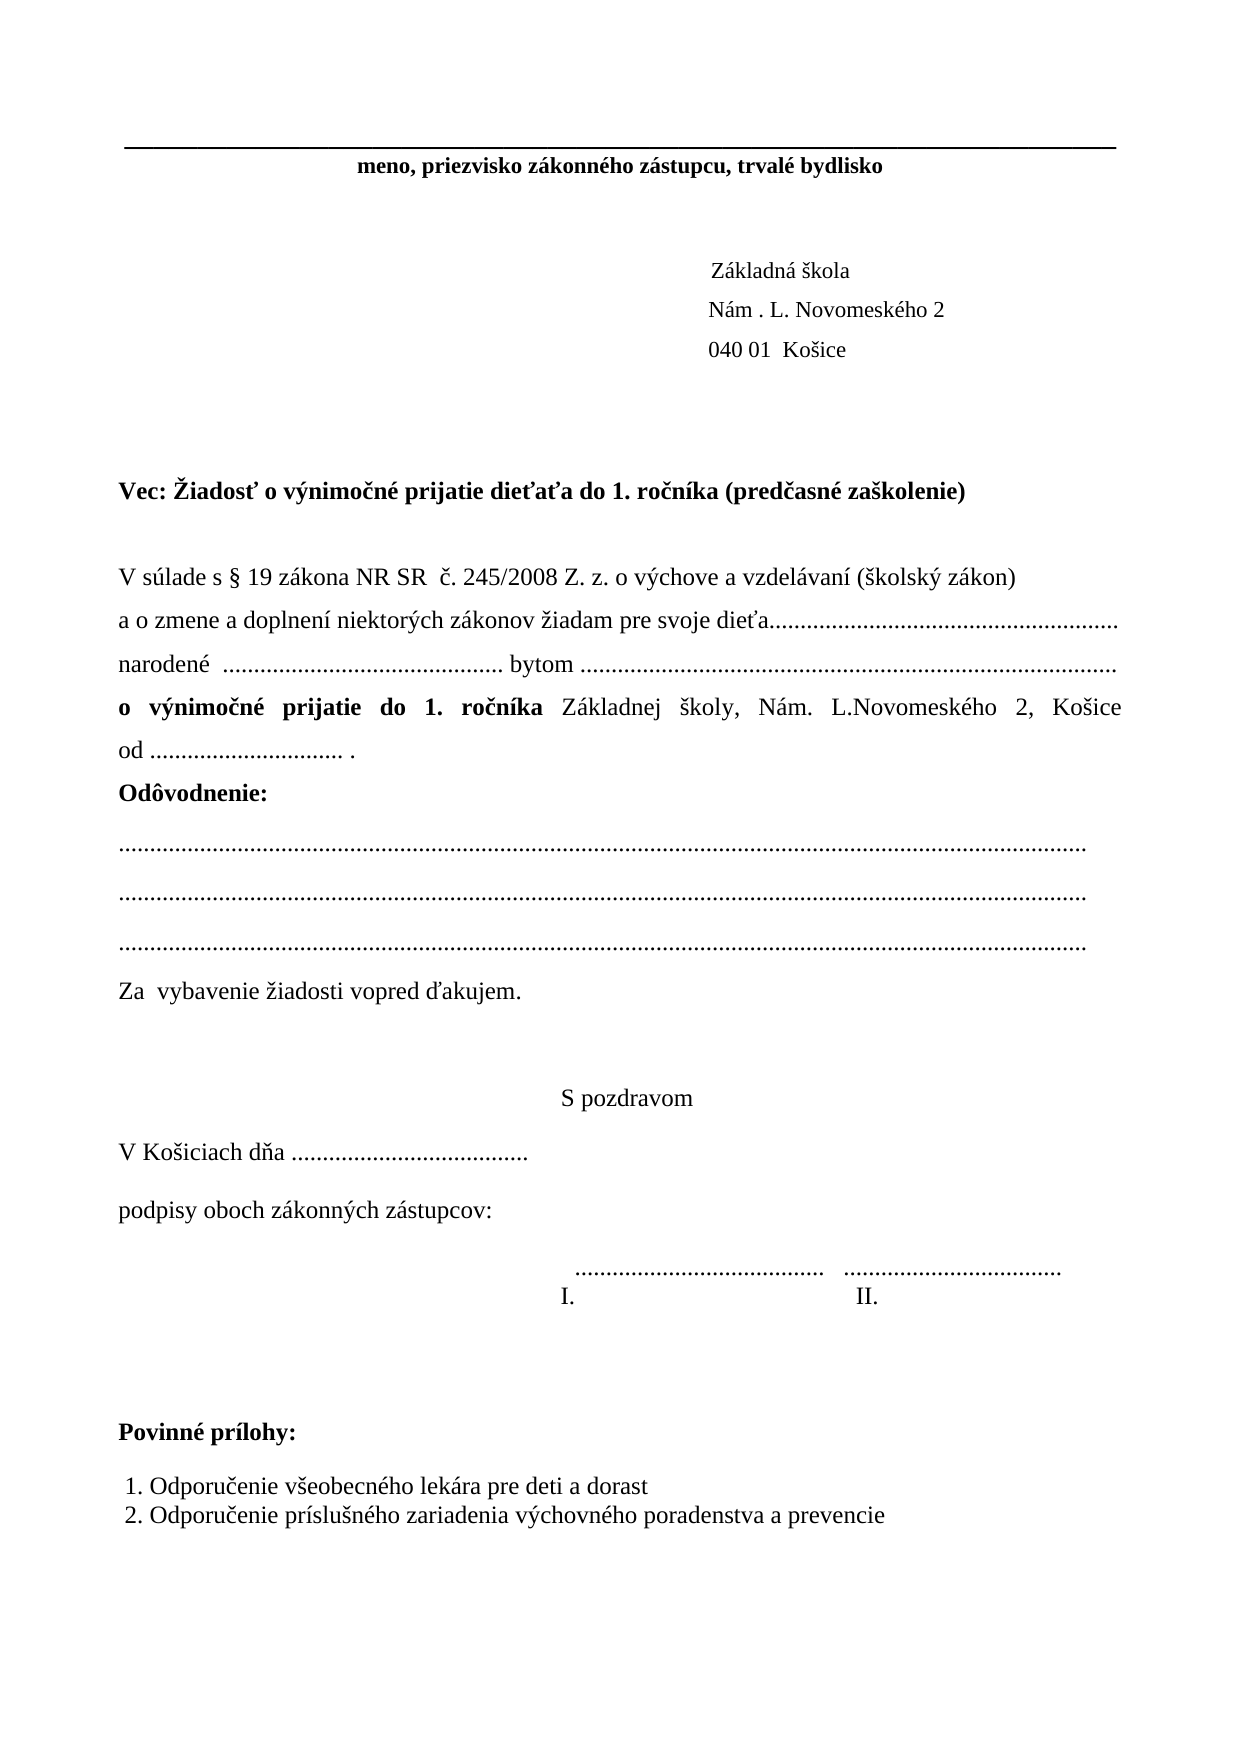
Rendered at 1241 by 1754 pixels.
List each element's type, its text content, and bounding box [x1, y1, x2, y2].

text Nám . L. Novomeského 2 [634, 297, 1122, 323]
text V Košiciach dňa ...................................... [43, 1137, 1138, 1166]
text Vec: Žiadosť o výnimočné prijatie dieťaťa do 1. ročníka (predčasné zaškolenie) [118, 476, 1122, 505]
text S pozdravom [487, 1083, 1122, 1112]
text ........................................................................................................................................................... [118, 828, 1122, 856]
text o výnimočné prijatie do 1. ročníka Základnej školy, Nám. L.Novomeského 2, Košice od ............................... . [118, 692, 1122, 764]
text 1. Odporučenie všeobecného lekára pre deti a dorast [118, 1471, 1122, 1500]
text Základná škola [118, 257, 1122, 283]
text 040 01 Košice [634, 336, 1122, 362]
text meno, priezvisko zákonného zástupcu, trvalé bydlisko [118, 152, 1122, 178]
text ........................................................................................................................................................... [118, 877, 1122, 906]
text podpisy oboch zákonných zástupcov: [43, 1195, 1179, 1223]
text ........................................................................................................................................................... [118, 927, 1122, 956]
text Povinné prílohy: [118, 1417, 1122, 1446]
text 2. Odporučenie príslušného zariadenia výchovného poradenstva a prevencie [118, 1500, 1122, 1529]
text narodené ............................................. bytom ...................................................................................... [118, 649, 1122, 677]
text V súlade s § 19 zákona NR SR č. 245/2008 Z. z. o výchove a vzdelávaní (školský zákon) a o zmene a doplnení niektorých zákonov žiadam pre svoje dieťa........................................................ [118, 562, 1122, 634]
text Za vybavenie žiadosti vopred ďakujem. [118, 976, 1122, 1005]
text ........................................ ................................... [486, 1252, 1179, 1281]
text ____________________________________________________________________ [118, 118, 1122, 152]
list II. [560, 1281, 1138, 1310]
text Odôvodnenie: [118, 778, 1122, 807]
